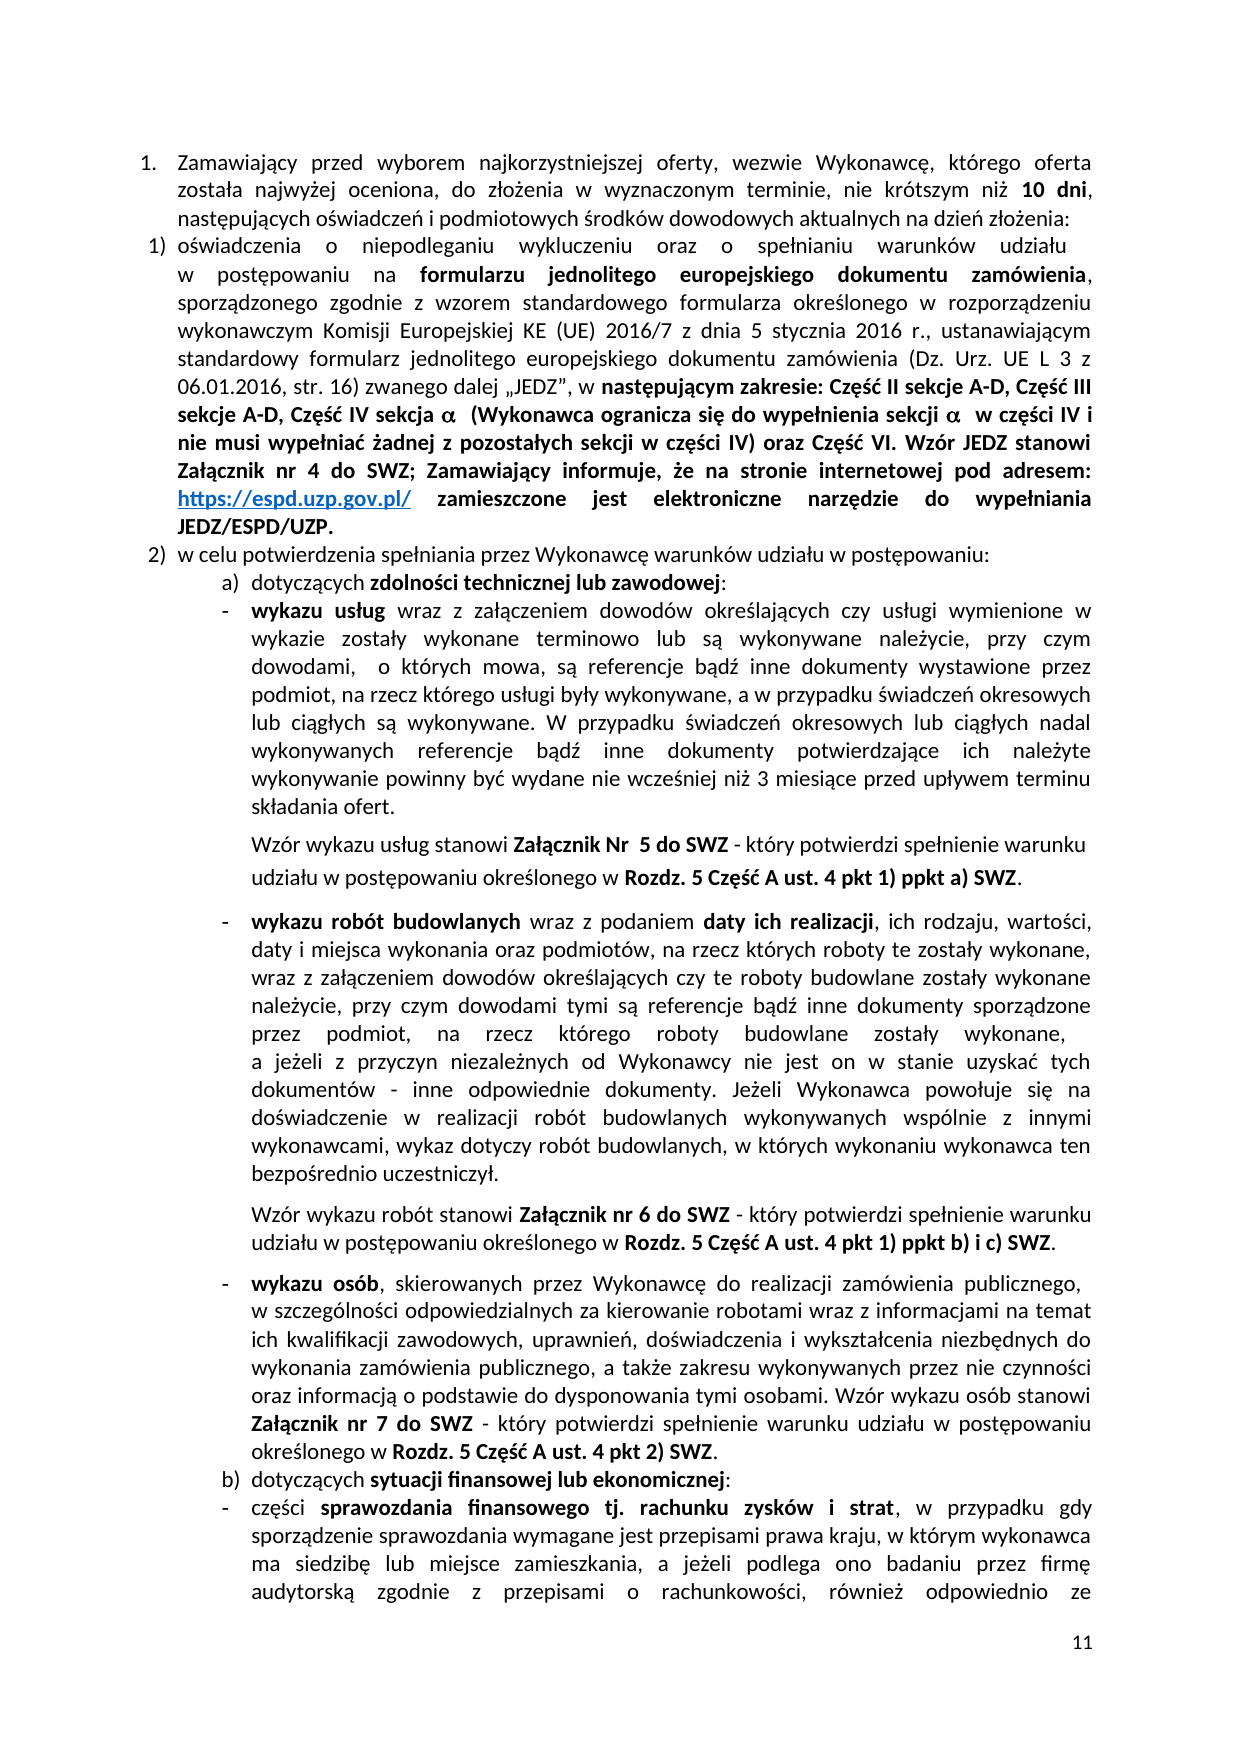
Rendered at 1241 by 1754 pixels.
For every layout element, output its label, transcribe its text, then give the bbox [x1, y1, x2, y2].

list oświadczenia o niepodleganiu wykluczeniu oraz o spełnianiu warunków udziału w postępowaniu na formularzu jednolitego europejskiego dokumentu zamówienia, sporządzonego zgodnie z wzorem standardowego formularza określonego w rozporządzeniu wykonawczym Komisji Europejskiej KE (UE) 2016/7 z dnia 5 stycznia 2016 r., ustanawiającym standardowy formularz jednolitego europejskiego dokumentu zamówienia (Dz. Urz. UE L 3 z 06.01.2016, str. 16) zwanego dalej „JEDZ”, w następującym zakresie: Część II sekcje A-D, Część III sekcje A-D, Część IV sekcja (Wykonawca ogranicza się do wypełnienia sekcji w części IV i nie musi wypełniać żadnej z pozostałych sekcji w części IV) oraz Część VI. Wzór JEDZ stanowi Załącznik nr 4 do SWZ; Zamawiający informuje, że na stronie internetowej pod adresem: https://espd.uzp.gov.pl/ zamieszczone jest elektroniczne narzędzie do wypełniania JEDZ/ESPD/UZP. [148, 232, 1093, 540]
list Wzór wykazu robót stanowi Załącznik nr 6 do SWZ - który potwierdzi spełnienie warunku udziału w postępowaniu określonego w Rozdz. 5 Część A ust. 4 pkt 1) ppkt b) i c) SWZ. [251, 1200, 1093, 1256]
list wykazu usług wraz z załączeniem dowodów określających czy usługi wymienione w wykazie zostały wykonane terminowo lub są wykonywane należycie, przy czym dowodami, o których mowa, są referencje bądź inne dokumenty wystawione przez podmiot, na rzecz którego usługi były wykonywane, a w przypadku świadczeń okresowych lub ciągłych są wykonywane. W przypadku świadczeń okresowych lub ciągłych nadal wykonywanych referencje bądź inne dokumenty potwierdzające ich należyte wykonywanie powinny być wydane nie wcześniej niż 3 miesiące przed upływem terminu składania ofert. [221, 596, 1093, 820]
list Zamawiający przed wyborem najkorzystniejszej oferty, wezwie Wykonawcę, którego oferta została najwyżej oceniona, do złożenia w wyznaczonym terminie, nie krótszym niż 10 dni, następujących oświadczeń i podmiotowych środków dowodowych aktualnych na dzień złożenia: [139, 148, 1093, 232]
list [221, 1493, 1093, 1605]
list wykazu osób, skierowanych przez Wykonawcę do realizacji zamówienia publicznego, w szczególności odpowiedzialnych za kierowanie robotami wraz z informacjami na temat ich kwalifikacji zawodowych, uprawnień, doświadczenia i wykształcenia niezbędnych do wykonania zamówienia publicznego, a także zakresu wykonywanych przez nie czynności oraz informacją o podstawie do dysponowania tymi osobami. Wzór wykazu osób stanowi Załącznik nr 7 do SWZ - który potwierdzi spełnienie warunku udziału w postępowaniu określonego w Rozdz. 5 Część A ust. 4 pkt 2) SWZ. [221, 1269, 1093, 1465]
list w celu potwierdzenia spełniania przez Wykonawcę warunków udziału w postępowaniu: [148, 540, 1093, 568]
list dotyczących zdolności technicznej lub zawodowej: [221, 568, 1093, 596]
list Wzór wykazu usług stanowi Załącznik Nr 5 do SWZ - który potwierdzi spełnienie warunku udziału w postępowaniu określonego w Rozdz. 5 Część A ust. 4 pkt 1) ppkt a) SWZ. [251, 831, 1093, 891]
list wykazu robót budowlanych wraz z podaniem daty ich realizacji, ich rodzaju, wartości, daty i miejsca wykonania oraz podmiotów, na rzecz których roboty te zostały wykonane, wraz z załączeniem dowodów określających czy te roboty budowlane zostały wykonane należycie, przy czym dowodami tymi są referencje bądź inne dokumenty sporządzone przez podmiot, na rzecz którego roboty budowlane zostały wykonane, a jeżeli z przyczyn niezależnych od Wykonawcy nie jest on w stanie uzyskać tych dokumentów - inne odpowiednie dokumenty. Jeżeli Wykonawca powołuje się na doświadczenie w realizacji robót budowlanych wykonywanych wspólnie z innymi wykonawcami, wykaz dotyczy robót budowlanych, w których wykonaniu wykonawca ten bezpośrednio uczestniczył. [221, 907, 1093, 1188]
list dotyczących sytuacji finansowej lub ekonomicznej: [221, 1465, 1093, 1493]
